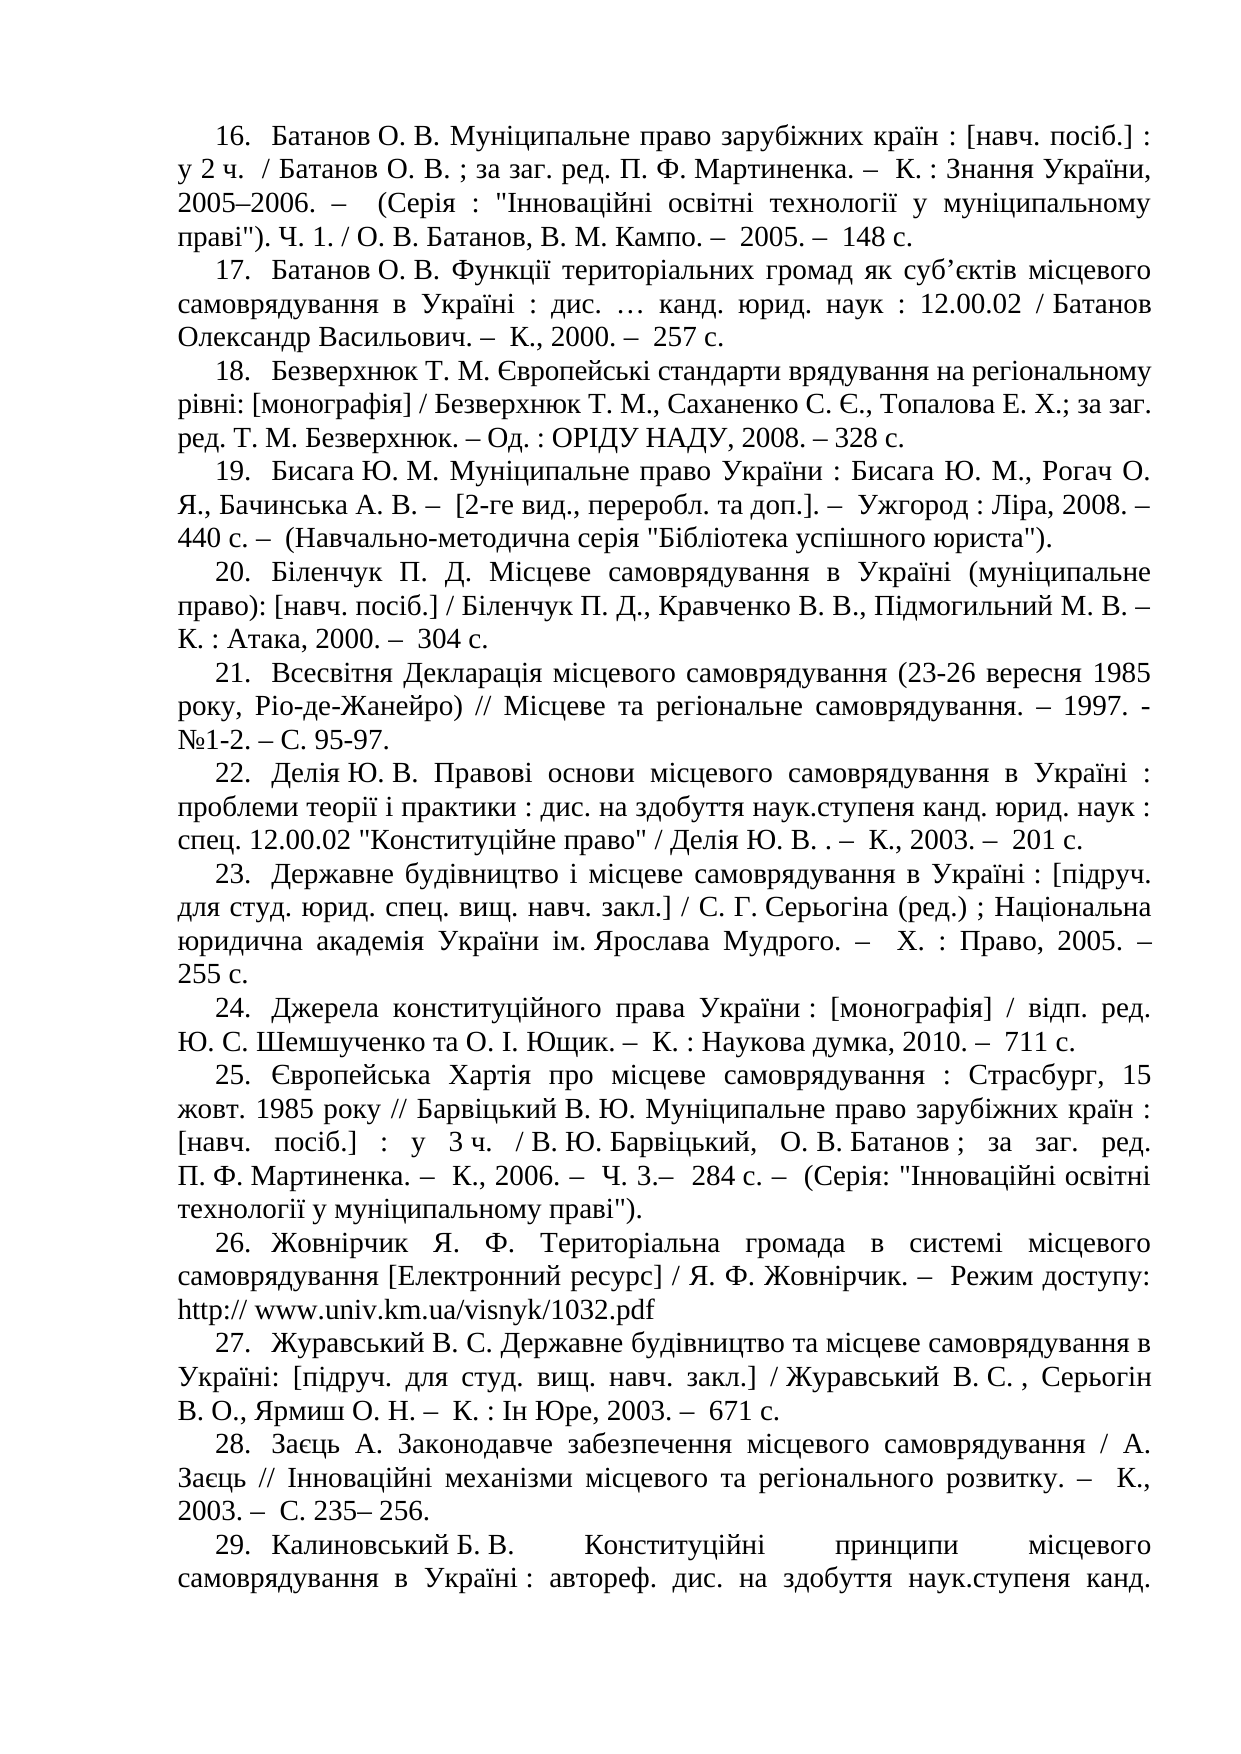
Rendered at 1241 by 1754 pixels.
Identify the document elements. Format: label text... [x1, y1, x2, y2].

list Джерела конституційного права України : [монографія] / відп. ред. Ю. С. Шемшученко та О. І. Ющик. – К. : Наукова думка, 2010. – 711 с. [177, 990, 1152, 1057]
list Біленчук П. Д. Місцеве самоврядування в Україні (муніципальне право): [навч. посіб.] / Біленчук П. Д., Кравченко В. В., Підмогильний М. В. – К. : Атака, 2000. – 304 с. [177, 554, 1152, 655]
list Бисага Ю. М. Муніципальне право України : Бисага Ю. М., Рогач О. Я., Бачинська А. В. – [2-ге вид., переробл. та доп.]. – Ужгород : Ліра, 2008. – 440 с. – (Навчально-методична серія "Бібліотека успішного юриста"). [177, 453, 1152, 554]
list Делія Ю. В. Правові основи місцевого самоврядування в Україні : проблеми теорії і практики : дис. на здобуття наук.ступеня канд. юрид. наук : спец. 12.00.02 "Конституційне право" / Делія Ю. В. . – К., 2003. – 201 с. [177, 755, 1152, 856]
list Батанов О. В. Муніципальне право зарубіжних країн : [навч. посіб.] : у 2 ч. / Батанов О. В. ; за заг. ред. П. Ф. Мартиненка. – К. : Знання України, 2005–2006. – (Серія : "Інноваційні освітні технології у муніципальному праві"). Ч. 1. / О. В. Батанов, В. М. Кампо. – 2005. – 148 с. [177, 118, 1152, 252]
list Всесвітня Декларація місцевого самоврядування (23-26 вересня 1985 року, Ріо-де-Жанейро) // Місцеве та регіональне самоврядування. – 1997. - №1-2. – С. 95-97. [177, 655, 1152, 755]
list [177, 1527, 1152, 1594]
list Журавський В. С. Державне будівництво та місцеве самоврядування в Україні: [підруч. для студ. вищ. навч. закл.] / Журавський В. С. , Серьогін В. О., Ярмиш О. Н. – К. : Ін Юре, 2003. – 671 с. [177, 1326, 1152, 1426]
list Європейська Хартія про місцеве самоврядування : Страсбург, 15 жовт. 1985 року // Барвіцький В. Ю. Муніципальне право зарубіжних країн : [навч. посіб.] : у 3 ч. / В. Ю. Барвіцький, О. В. Батанов ; за заг. ред. П. Ф. Мартиненка. – К., 2006. – Ч. 3.– 284 с. – (Серія: "Інноваційні освітні технології у муніципальному праві"). [177, 1057, 1152, 1225]
list Заєць А. Законодавче забезпечення місцевого самоврядування / А. Заєць // Інноваційні механізми місцевого та регіонального розвитку. – К., 2003. – С. 235– 256. [177, 1426, 1152, 1527]
list Державне будівництво і місцеве самоврядування в Україні : [підруч. для студ. юрид. спец. вищ. навч. закл.] / С. Г. Серьогіна (ред.) ; Національна юридична академія України ім. Ярослава Мудрого. – Х. : Право, 2005. – 255 с. [177, 856, 1152, 990]
list Безверхнюк Т. М. Європейські стандарти врядування на регіональному рівні: [монографія] / Безверхнюк Т. М., Саханенко С. Є., Топалова Е. Х.; за заг. ред. Т. М. Безверхнюк. – Од. : ОРІДУ НАДУ, 2008. – 328 с. [177, 353, 1152, 453]
list Батанов О. В. Функції територіальних громад як суб’єктів місцевого самоврядування в Україні : дис. … канд. юрид. наук : 12.00.02 / Батанов Олександр Васильович. – К., 2000. – 257 с. [177, 252, 1152, 353]
list Жовнірчик Я. Ф. Територіальна громада в системі місцевого самоврядування [Електронний ресурс] / Я. Ф. Жовнірчик. – Режим доступу: http:// www.univ.km.ua/visnyk/1032.pdf [177, 1225, 1152, 1326]
